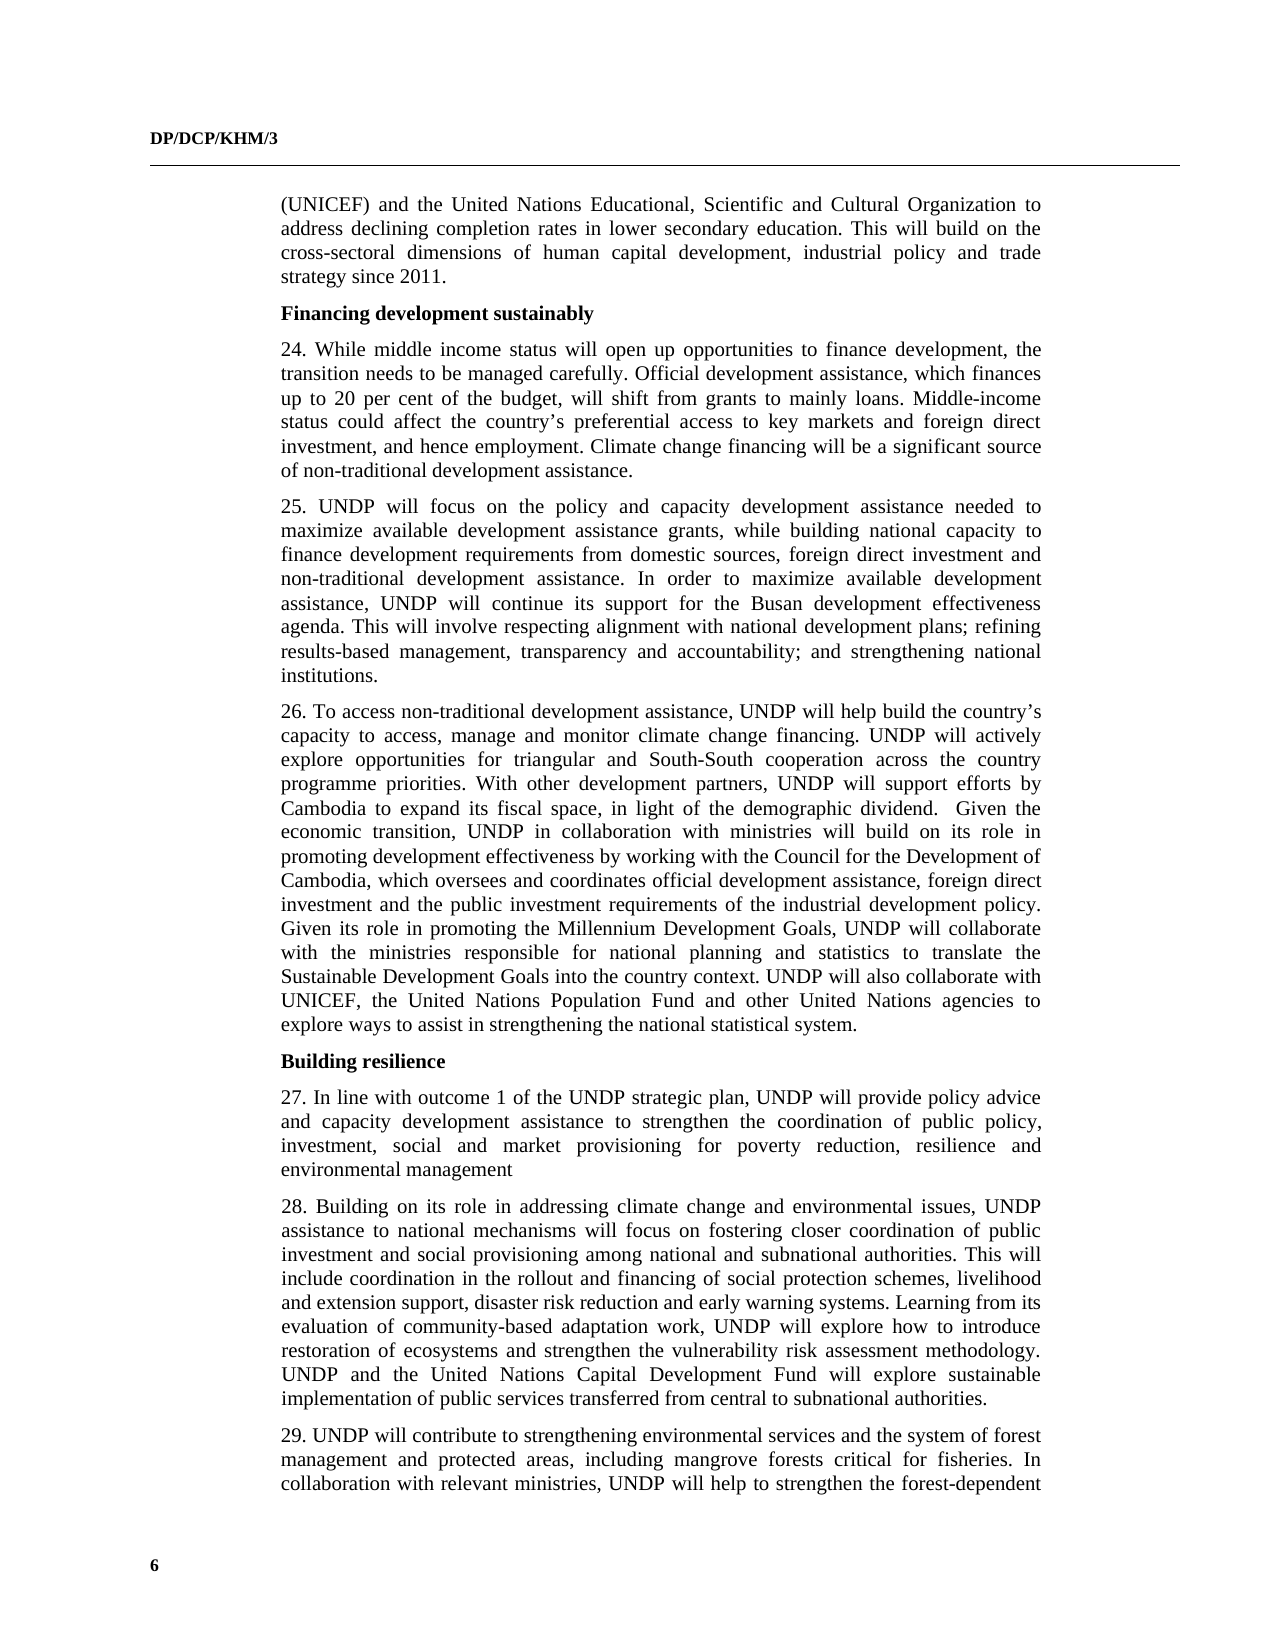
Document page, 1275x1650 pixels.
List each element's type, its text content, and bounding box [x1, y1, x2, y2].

text Building resilience [281, 1048, 1042, 1073]
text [281, 192, 1042, 288]
text 25. UNDP will focus on the policy and capacity development assistance needed to maximize available development assistance grants, while building national capacity to finance development requirements from domestic sources, foreign direct investment and non-traditional development assistance. In order to maximize available development assistance, UNDP will continue its support for the Busan development effectiveness agenda. This will involve respecting alignment with national development plans; refining results-based management, transparency and accountability; and strengthening national institutions. [281, 494, 1042, 687]
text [281, 1423, 1042, 1495]
text 27. In line with outcome 1 of the UNDP strategic plan, UNDP will provide policy advice and capacity development assistance to strengthen the coordination of public policy, investment, social and market provisioning for poverty reduction, resilience and environmental management [281, 1085, 1042, 1181]
text Financing development sustainably [281, 301, 1042, 325]
text 26. To access non-traditional development assistance, UNDP will help build the country’s capacity to access, manage and monitor climate change financing. UNDP will actively explore opportunities for triangular and South-South cooperation across the country programme priorities. With other development partners, UNDP will support efforts by Cambodia to expand its fiscal space, in light of the demographic dividend. Given the economic transition, UNDP in collaboration with ministries will build on its role in promoting development effectiveness by working with the Council for the Development of Cambodia, which oversees and coordinates official development assistance, foreign direct investment and the public investment requirements of the industrial development policy. Given its role in promoting the Millennium Development Goals, UNDP will collaborate with the ministries responsible for national planning and statistics to translate the Sustainable Development Goals into the country context. UNDP will also collaborate with UNICEF, the United Nations Population Fund and other United Nations agencies to explore ways to assist in strengthening the national statistical system. [281, 699, 1042, 1036]
text 24. While middle income status will open up opportunities to finance development, the transition needs to be managed carefully. Official development assistance, which finances up to 20 per cent of the budget, will shift from grants to mainly loans. Middle-income status could affect the country’s preferential access to key markets and foreign direct investment, and hence employment. Climate change financing will be a significant source of non-traditional development assistance. [281, 337, 1042, 482]
text 28. Building on its role in addressing climate change and environmental issues, UNDP assistance to national mechanisms will focus on fostering closer coordination of public investment and social provisioning among national and subnational authorities. This will include coordination in the rollout and financing of social protection schemes, livelihood and extension support, disaster risk reduction and early warning systems. Learning from its evaluation of community-based adaptation work, UNDP will explore how to introduce restoration of ecosystems and strengthen the vulnerability risk assessment methodology. UNDP and the United Nations Capital Development Fund will explore sustainable implementation of public services transferred from central to subnational authorities. [281, 1194, 1042, 1410]
